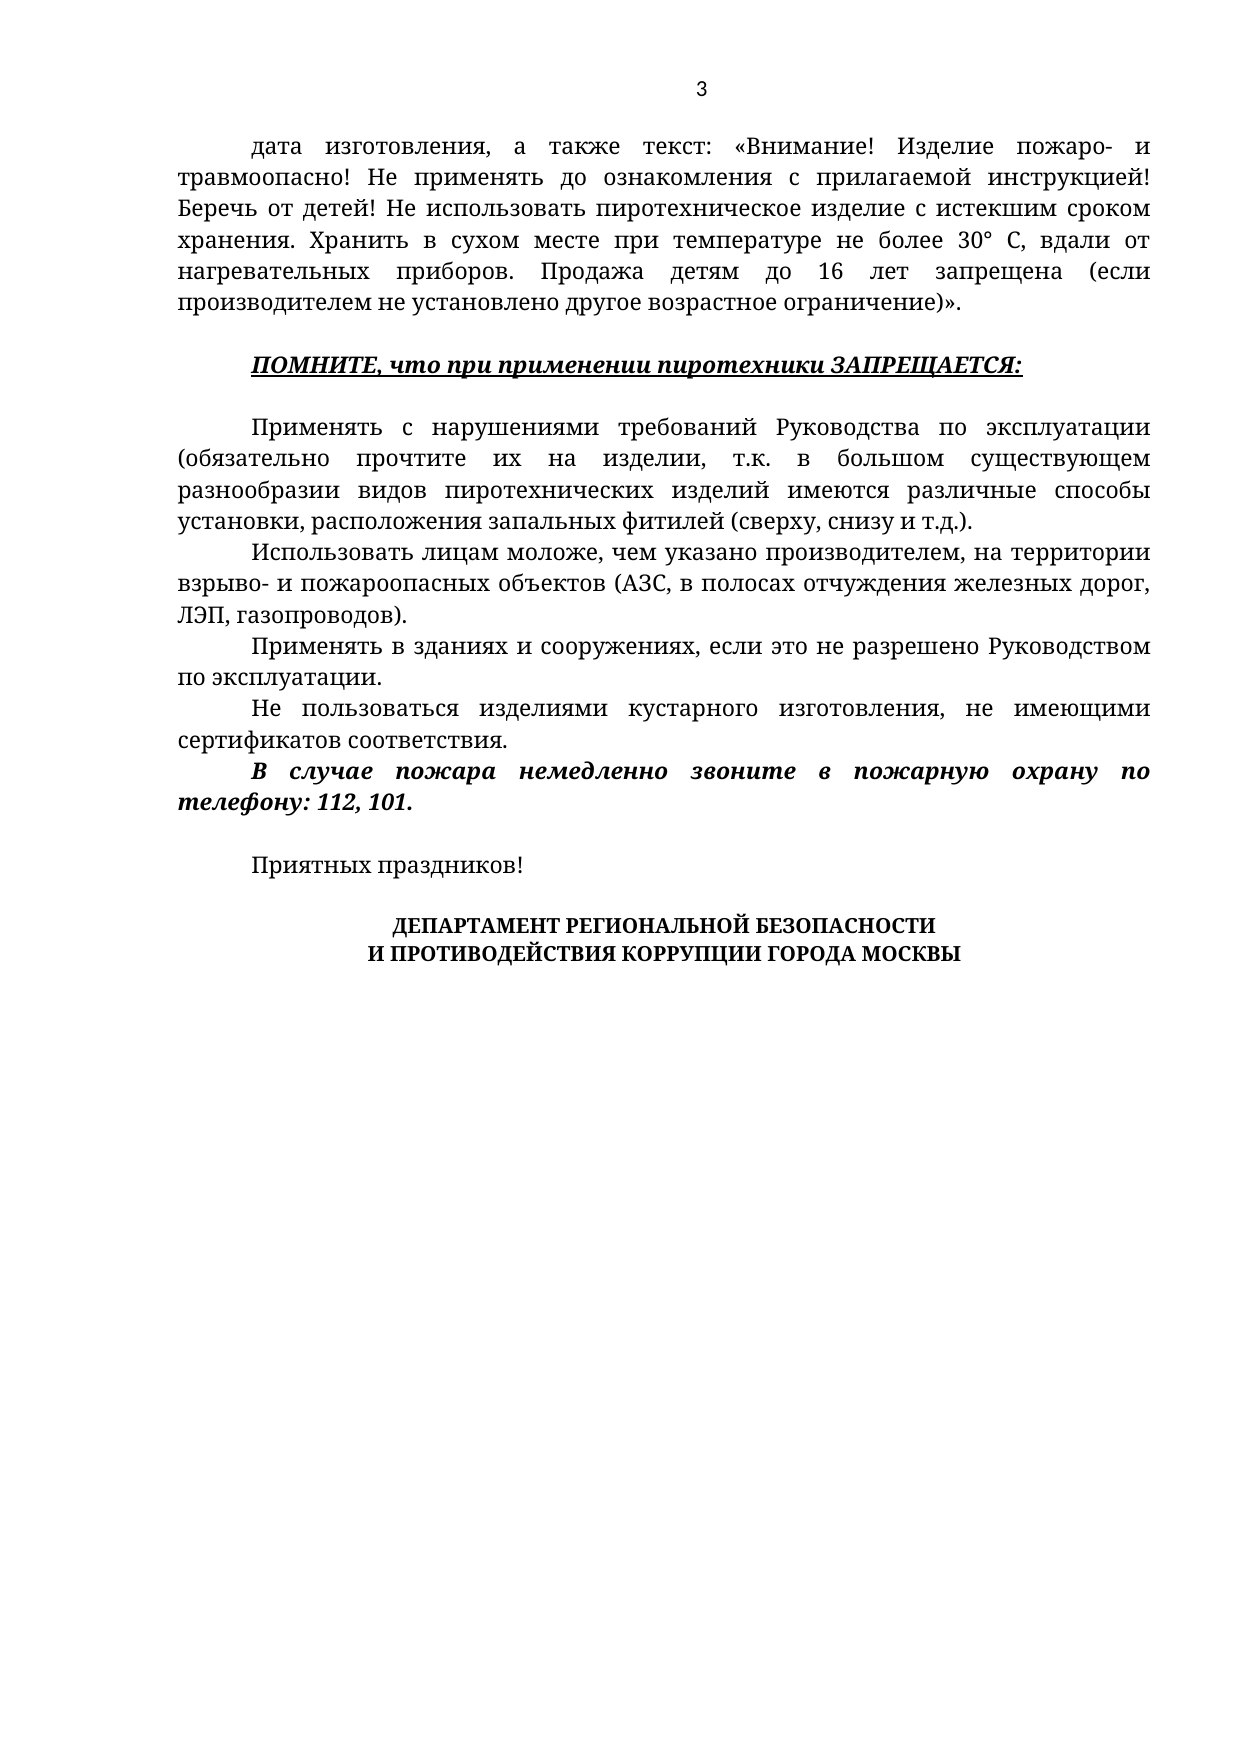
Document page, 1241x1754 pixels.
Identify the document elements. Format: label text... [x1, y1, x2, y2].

text Не пользоваться изделиями кустарного изготовления, не имеющими сертификатов соответствия. [177, 692, 1152, 755]
text И ПРОТИВОДЕЙСТВИЯ КОРРУПЦИИ ГОРОДА МОСКВЫ [177, 939, 1152, 968]
text Использовать лицам моложе, чем указано производителем, на территории взрыво- и пожароопасных объектов (АЗС, в полосах отчуждения железных дорог, ЛЭП, газопроводов). [177, 536, 1152, 630]
text дата изготовления, а также текст: «Внимание! Изделие пожаро- и травмоопасно! Не применять до ознакомления с прилагаемой инструкцией! Беречь от детей! Не использовать пиротехническое изделие с истекшим сроком хранения. Хранить в сухом месте при температуре не более 30° С, вдали от нагревательных приборов. Продажа детям до 16 лет запрещена (если производителем не установлено другое возрастное ограничение)». [177, 130, 1152, 317]
text ПОМНИТЕ, что при применении пиротехники ЗАПРЕЩАЕТСЯ: [177, 349, 1152, 380]
text Приятных праздников! [177, 849, 1152, 880]
text Применять в зданиях и сооружениях, если это не разрешено Руководством по эксплуатации. [177, 630, 1152, 692]
text ДЕПАРТАМЕНТ РЕГИОНАЛЬНОЙ БЕЗОПАСНОСТИ [177, 911, 1152, 939]
text Применять с нарушениями требований Руководства по эксплуатации (обязательно прочтите их на изделии, т.к. в большом существующем разнообразии видов пиротехнических изделий имеются различные способы установки, расположения запальных фитилей (сверху, снизу и т.д.). [177, 411, 1152, 536]
text В случае пожара немедленно звоните в пожарную охрану по телефону: 112, 101. [177, 755, 1152, 817]
